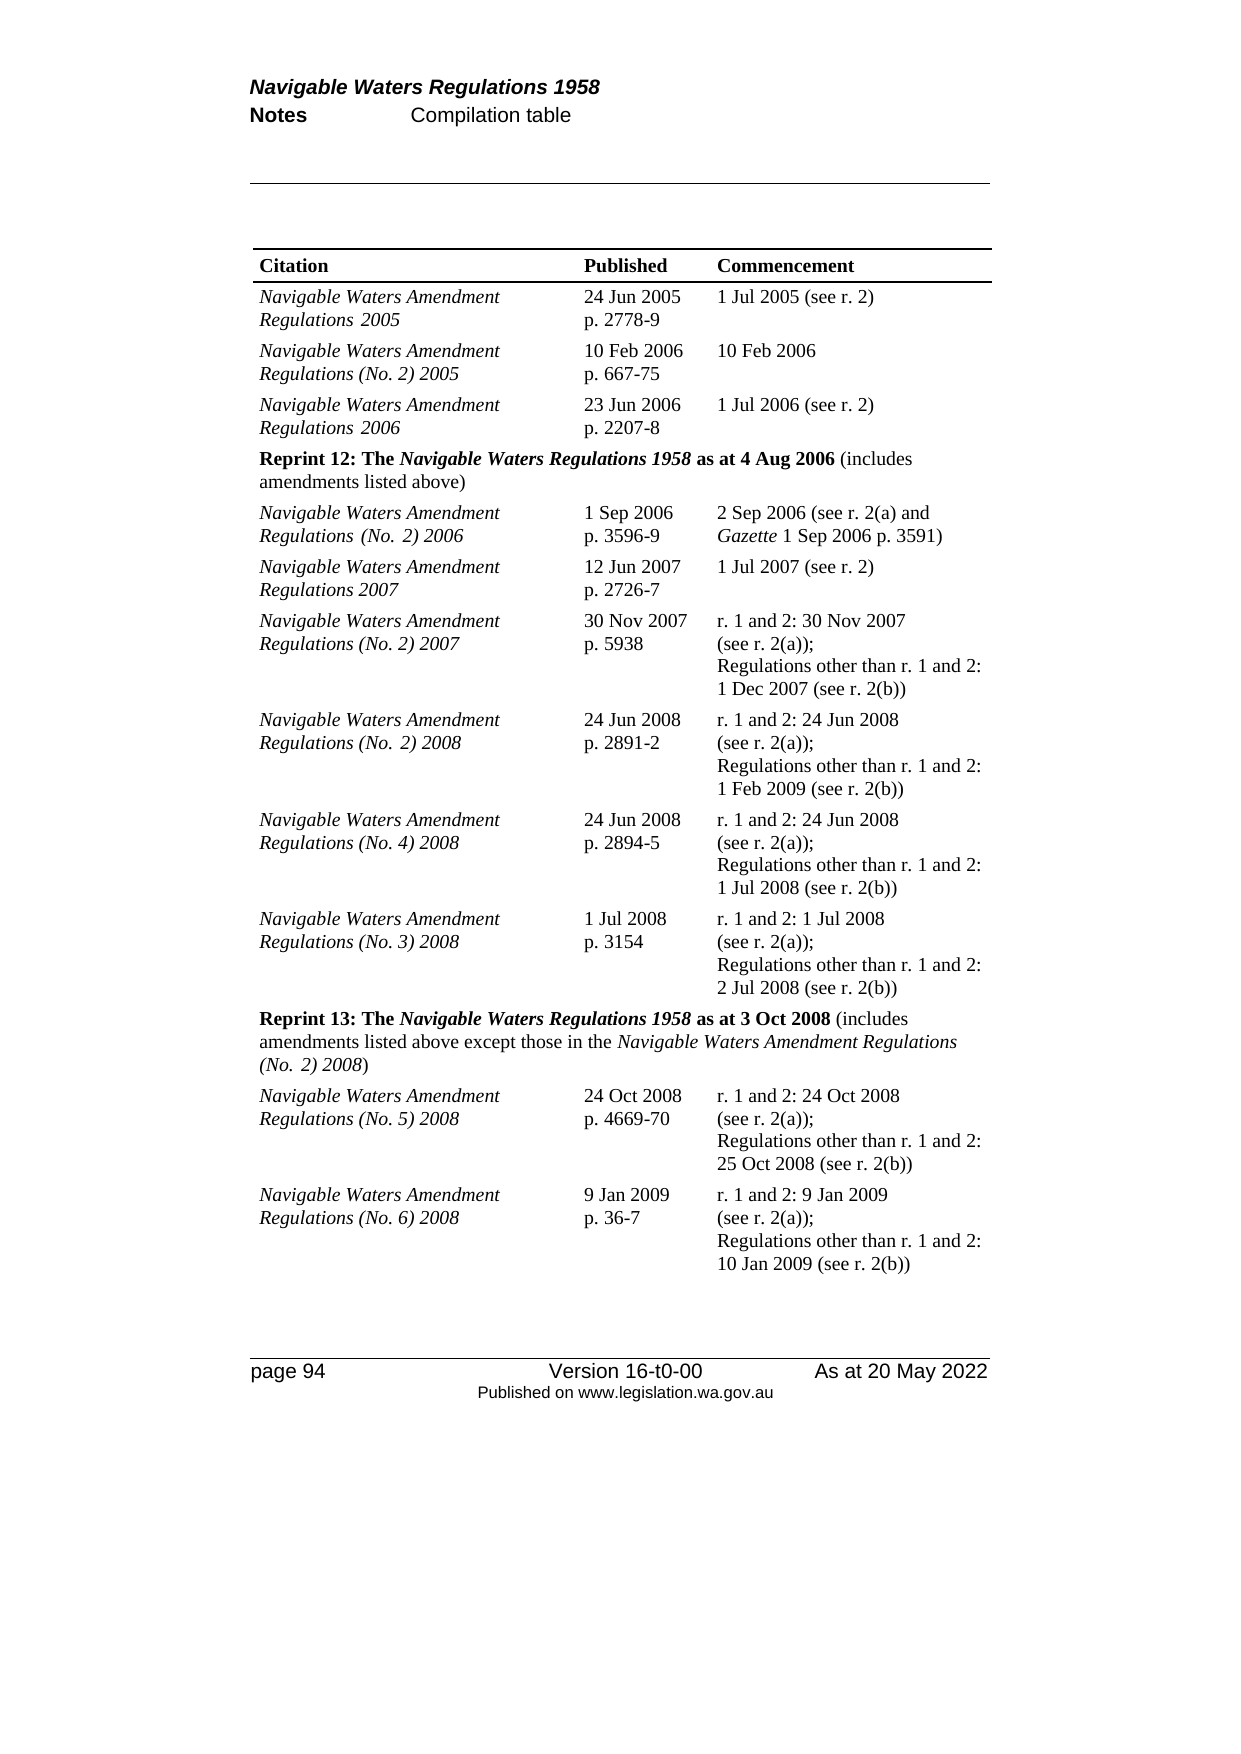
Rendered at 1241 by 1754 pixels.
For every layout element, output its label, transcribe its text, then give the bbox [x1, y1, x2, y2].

table_cell Reprint 12: The Navigable Waters Regulations 1958 as at 4 Aug 2006 (includes amendments listed above) [253, 443, 992, 497]
table_cell Reprint 13: The Navigable Waters Regulations 1958 as at 3 Oct 2008 (includes amendments listed above except those in the Navigable Waters Amendment Regulations (No. 2) 2008) [253, 1003, 992, 1079]
table_cell 24 Oct 2008 p. 4669-70 [578, 1080, 711, 1179]
table_cell 24 Jun 2008 p. 2891-2 [578, 704, 711, 804]
table_cell 1 Jul 2007 (see r. 2) [711, 551, 992, 604]
table_cell Navigable Waters Amendment Regulations 2007 [253, 551, 578, 604]
table_cell 30 Nov 2007 p. 5938 [578, 605, 711, 704]
table_cell Navigable Waters Amendment Regulations (No. 4) 2008 [253, 804, 578, 903]
table_cell Navigable Waters Amendment Regulations (No. 6) 2008 [253, 1179, 578, 1279]
table_cell r. 1 and 2: 1 Jul 2008 (see r. 2(a)); Regulations other than r. 1 and 2: 2 Jul 2008 (see r. 2(b)) [711, 903, 992, 1003]
table_cell 12 Jun 2007 p. 2726-7 [578, 551, 711, 604]
table_header Published [578, 250, 711, 281]
table_cell 23 Jun 2006 p. 2207-8 [578, 389, 711, 443]
table_cell Navigable Waters Amendment Regulations (No. 2) 2005 [253, 335, 578, 389]
table_cell Navigable Waters Amendment Regulations (No. 3) 2008 [253, 903, 578, 1003]
table_cell 24 Jun 2008 p. 2894-5 [578, 804, 711, 903]
table_cell r. 1 and 2: 24 Jun 2008 (see r. 2(a)); Regulations other than r. 1 and 2: 1 Jul 2008 (see r. 2(b)) [711, 804, 992, 903]
table_cell r. 1 and 2: 24 Oct 2008 (see r. 2(a)); Regulations other than r. 1 and 2: 25 Oct 2008 (see r. 2(b)) [711, 1080, 992, 1179]
table_cell 24 Jun 2005 p. 2778-9 [578, 283, 711, 335]
table_cell 9 Jan 2009 p. 36-7 [578, 1179, 711, 1279]
table_cell Navigable Waters Amendment Regulations 2006 [253, 389, 578, 443]
table_cell Navigable Waters Amendment Regulations (No. 2) 2007 [253, 605, 578, 704]
table_cell 1 Jul 2005 (see r. 2) [711, 283, 992, 335]
table_cell 1 Jul 2006 (see r. 2) [711, 389, 992, 443]
table_cell r. 1 and 2: 30 Nov 2007 (see r. 2(a)); Regulations other than r. 1 and 2: 1 Dec 2007 (see r. 2(b)) [711, 605, 992, 704]
table_cell Navigable Waters Amendment Regulations (No. 2) 2006 [253, 497, 578, 551]
table_cell r. 1 and 2: 24 Jun 2008 (see r. 2(a)); Regulations other than r. 1 and 2: 1 Feb 2009 (see r. 2(b)) [711, 704, 992, 804]
table_cell Navigable Waters Amendment Regulations 2005 [253, 283, 578, 335]
table_cell Navigable Waters Amendment Regulations (No. 2) 2008 [253, 704, 578, 804]
table_cell 10 Feb 2006 [711, 335, 992, 389]
table_cell 1 Jul 2008 p. 3154 [578, 903, 711, 1003]
table_cell 2 Sep 2006 (see r. 2(a) and Gazette 1 Sep 2006 p. 3591) [711, 497, 992, 551]
table_cell 1 Sep 2006 p. 3596-9 [578, 497, 711, 551]
table_cell 10 Feb 2006 p. 667-75 [578, 335, 711, 389]
table_header Commencement [711, 250, 992, 281]
table_cell r. 1 and 2: 9 Jan 2009 (see r. 2(a)); Regulations other than r. 1 and 2: 10 Jan 2009 (see r. 2(b)) [711, 1179, 992, 1279]
table_cell Navigable Waters Amendment Regulations (No. 5) 2008 [253, 1080, 578, 1179]
table_header Citation [253, 250, 578, 281]
